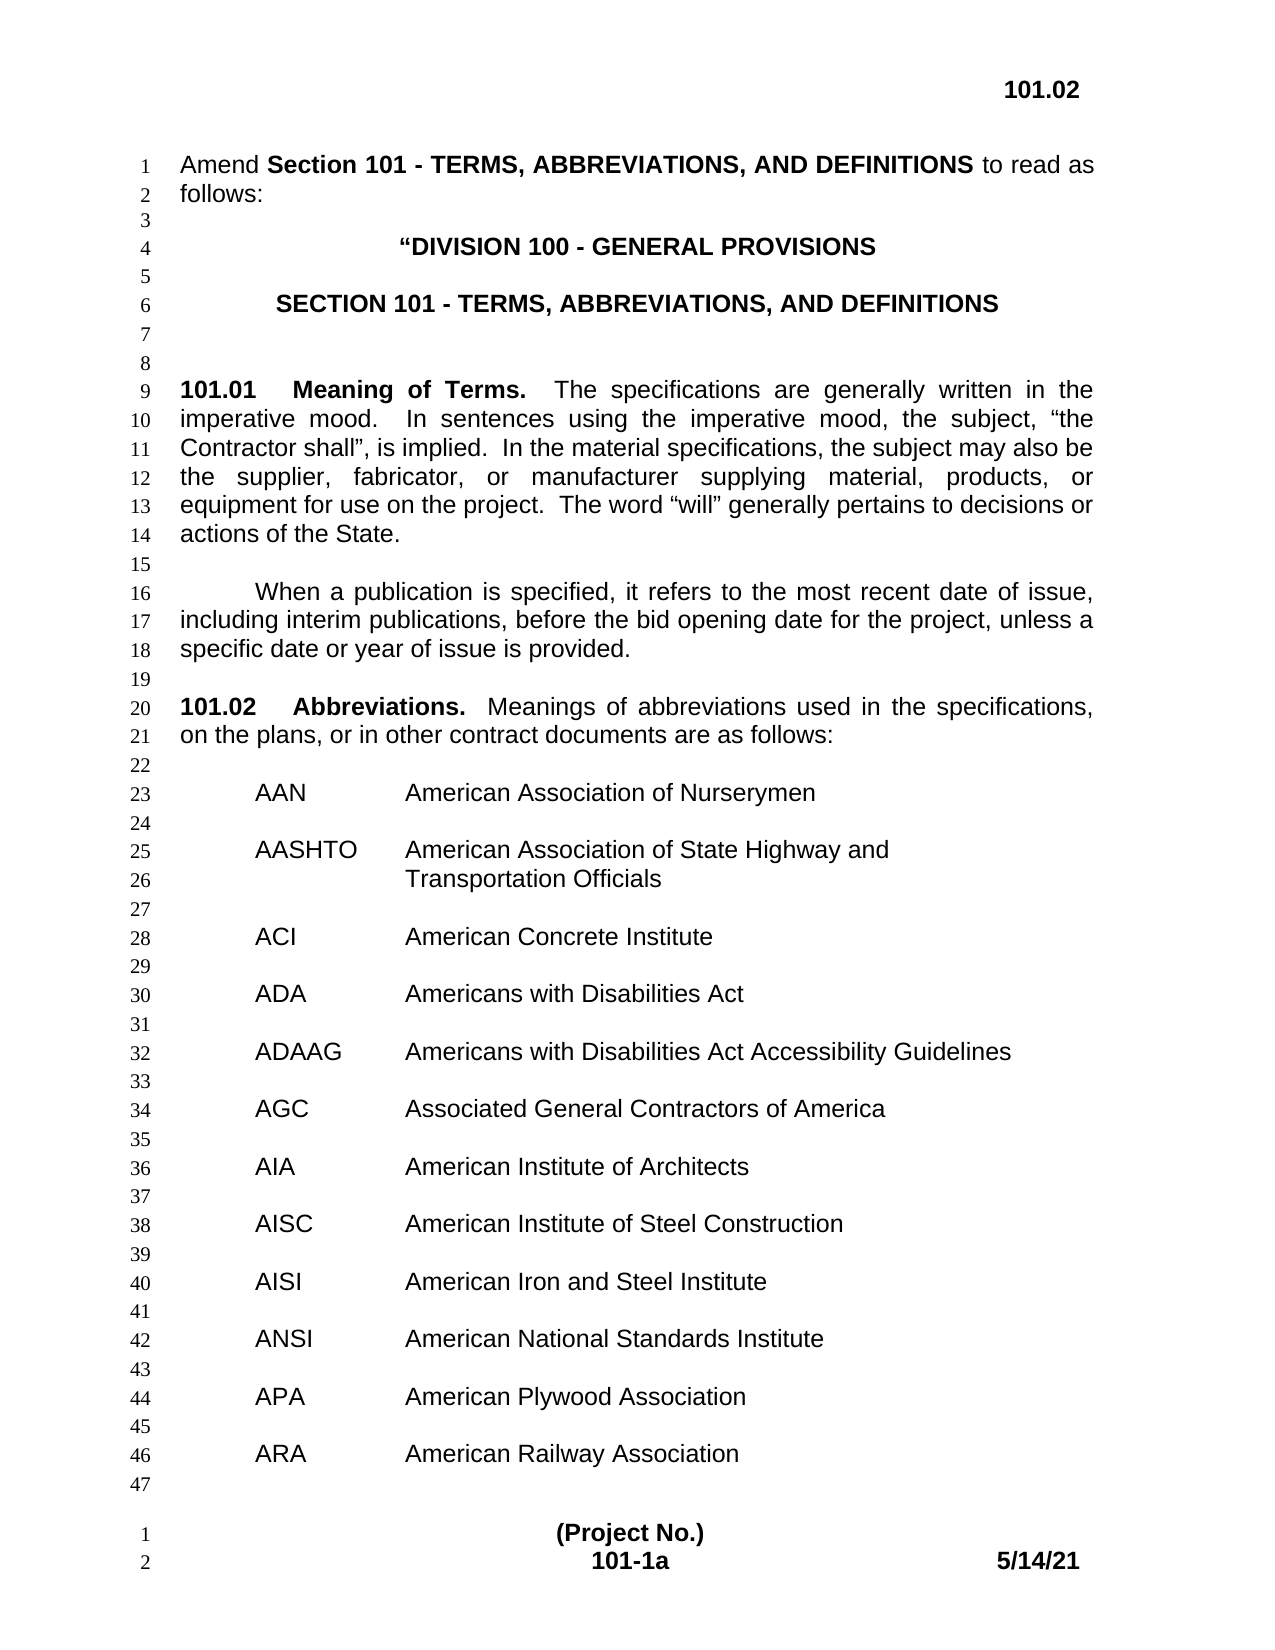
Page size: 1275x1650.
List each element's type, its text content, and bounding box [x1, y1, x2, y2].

subtitle AISI American Iron and Steel Institute [255, 1267, 1095, 1295]
text 101.01 Meaning of Terms. The specifications are generally written in the imperative mood. In sentences using the imperative mood, the subject, “the Contractor shall”, is implied. In the material specifications, the subject may also be the supplier, fabricator, or manufacturer supplying material, products, or equipment for use on the project. The word “will” generally pertains to decisions or actions of the State. [180, 375, 1095, 548]
subtitle ARA American Railway Association [255, 1439, 1095, 1468]
subtitle ACI American Concrete Institute [255, 922, 1095, 950]
text Amend Section 101 - TERMS, ABBREVIATIONS, AND DEFINITIONS to read as follows: [180, 150, 1095, 207]
text 101.02 Abbreviations. Meanings of abbreviations used in the specifications, on the plans, or in other contract documents are as follows: [180, 692, 1095, 749]
subtitle AISC American Institute of Steel Construction [255, 1209, 1095, 1238]
subtitle Transportation Officials [405, 864, 1095, 893]
text “DIVISION 100 - GENERAL PROVISIONS [180, 232, 1095, 260]
subtitle ANSI American National Standards Institute [255, 1324, 1095, 1353]
subtitle AAN American Association of Nurserymen [255, 778, 1095, 807]
subtitle APA American Plywood Association [255, 1382, 1095, 1410]
text When a publication is specified, it refers to the most recent date of issue, including interim publications, before the bid opening date for the project, unless a specific date or year of issue is provided. [180, 577, 1095, 663]
subtitle ADA Americans with Disabilities Act [255, 979, 1095, 1008]
subtitle AASHTO American Association of State Highway and [255, 835, 1095, 864]
text SECTION 101 - TERMS, ABBREVIATIONS, AND DEFINITIONS [180, 289, 1095, 318]
subtitle ADAAG Americans with Disabilities Act Accessibility Guidelines [255, 1037, 1095, 1065]
subtitle AGC Associated General Contractors of America [255, 1094, 1095, 1123]
subtitle AIA American Institute of Architects [255, 1152, 1095, 1180]
